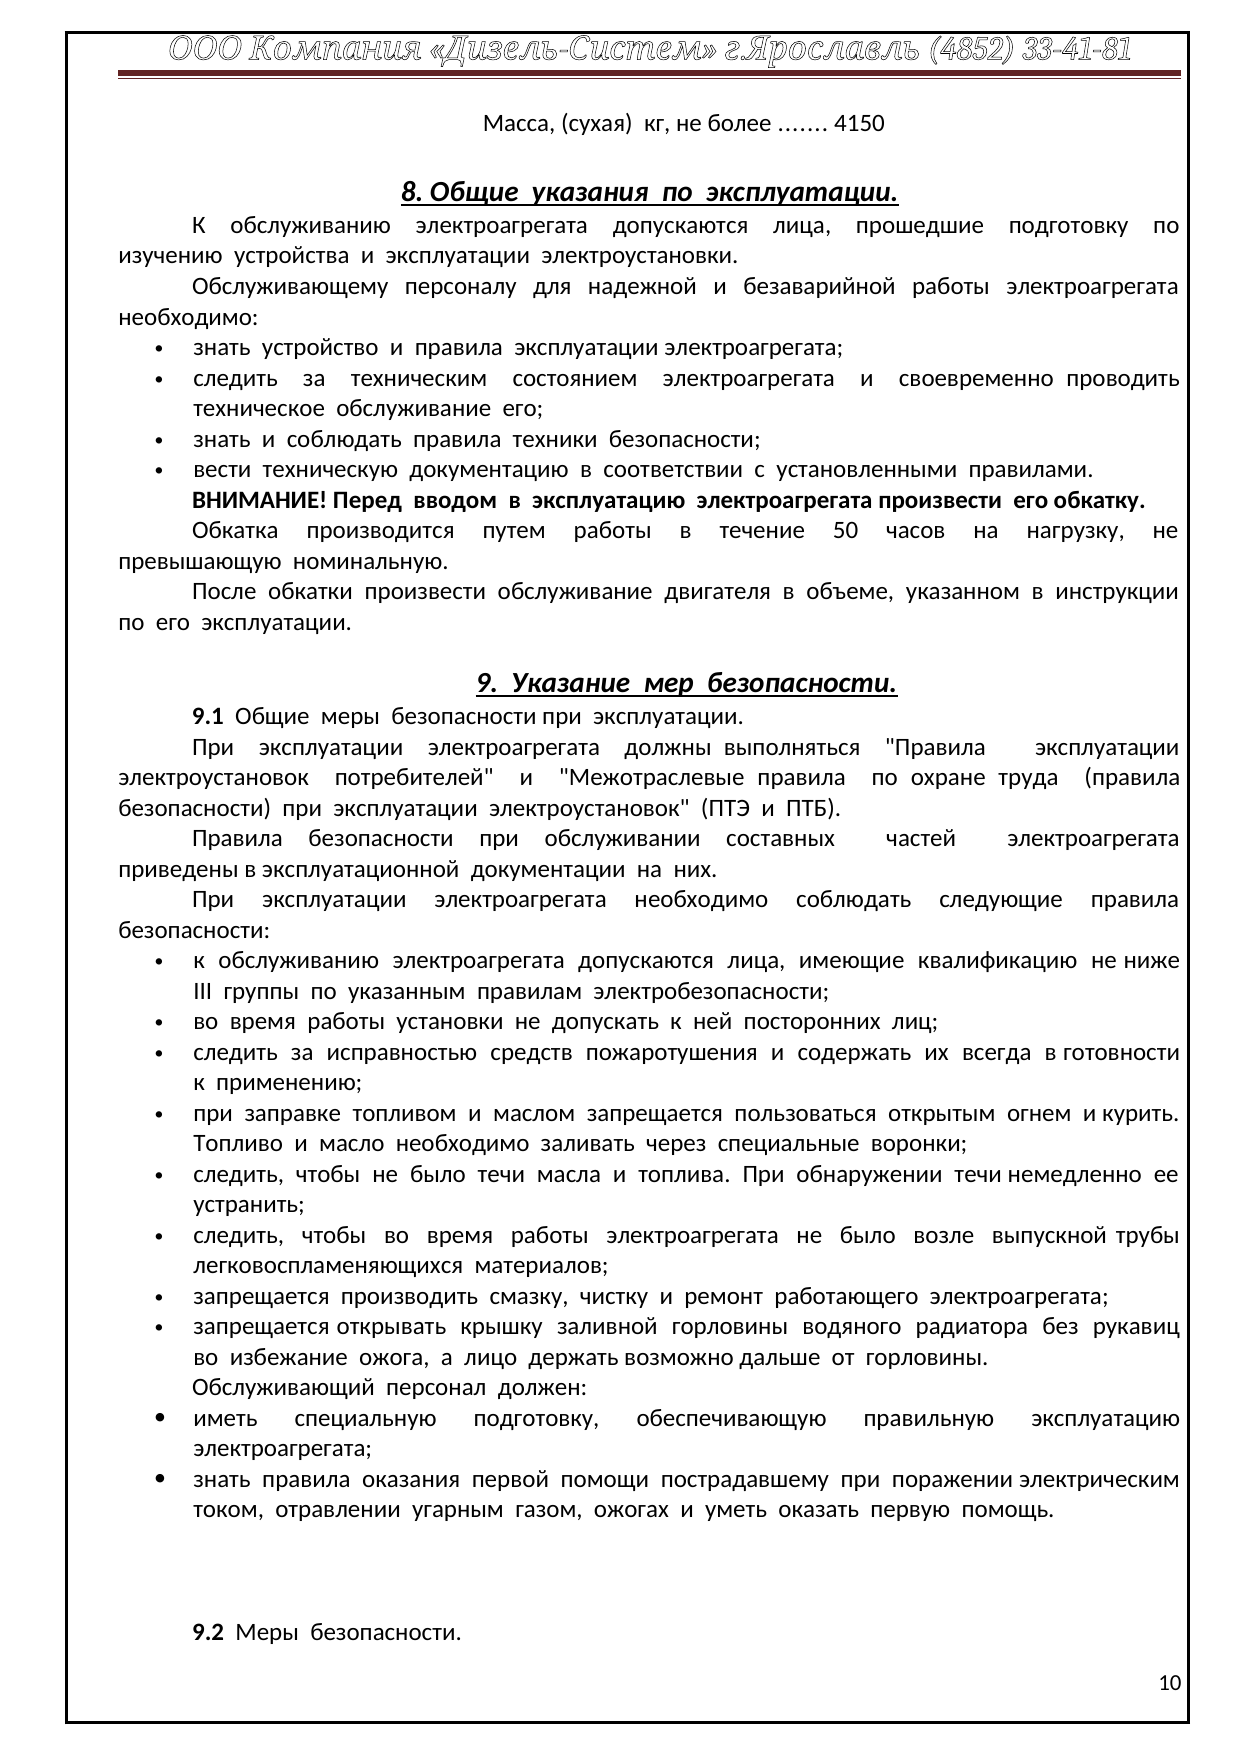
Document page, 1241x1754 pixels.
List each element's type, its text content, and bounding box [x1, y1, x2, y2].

list иметь специальную подготовку, обеспечивающую правильную эксплуатацию электроагрегата; [156, 1402, 1181, 1463]
list во время работы установки не допускать к ней посторонних лиц; [156, 1005, 1181, 1036]
text При эксплуатации электроагрегата должны выполняться "Правила эксплуатации электроустановок потребителей" и "Межотраслевые правила по охране труда (правила безопасности) при эксплуатации электроустановок" (ПТЭ и ПТБ). [118, 731, 1181, 822]
list следить за исправностью средств пожаротушения и содержать их всегда в готовности к применению; [156, 1036, 1181, 1097]
text К обслуживанию электроагрегата допускаются лица, прошедшие подготовку по изучению устройства и эксплуатации электроустановки. [118, 209, 1181, 270]
text Обкатка производится путем работы в течение 50 часов на нагрузку, не превышающую номинальную. [118, 514, 1181, 575]
text Правила безопасности при обслуживании составных частей электроагрегата приведены в эксплуатационной документации на них. [118, 822, 1181, 883]
text 9.2 Меры безопасности. [118, 1616, 1181, 1646]
text Обслуживающий персонал должен: [118, 1372, 1181, 1402]
list при заправке топливом и маслом запрещается пользоваться открытым огнем и курить. Топливо и масло необходимо заливать через специальные воронки; [156, 1097, 1181, 1158]
text Масса, (сухая) кг, не более 4150 [118, 107, 1181, 138]
text Обслуживающему персоналу для надежной и безаварийной работы электроагрегата необходимо: [118, 270, 1181, 331]
text ВНИМАНИЕ! Перед вводом в эксплуатацию электроагрегата произвести его обкатку. [118, 484, 1181, 514]
list знать и соблюдать правила техники безопасности; [156, 423, 1181, 453]
list запрещается производить смазку, чистку и ремонт работающего электроагрегата; [156, 1280, 1181, 1311]
list следить за техническим состоянием электроагрегата и своевременно проводить техническое обслуживание его; [156, 362, 1181, 423]
text 9. Указание мер безопасности. [118, 664, 1181, 700]
list знать правила оказания первой помощи пострадавшему при поражении электрическим током, отравлении угарным газом, ожогах и уметь оказать первую помощь. [156, 1463, 1181, 1524]
list следить, чтобы во время работы электроагрегата не было возле выпускной трубы легковоспламеняющихся материалов; [156, 1219, 1181, 1280]
list запрещается открывать крышку заливной горловины водяного радиатора без рукавиц во избежание ожога, а лицо держать возможно дальше от горловины. [156, 1311, 1181, 1372]
list вести техническую документацию в соответствии с установленными правилами. [156, 453, 1181, 484]
list следить, чтобы не было течи масла и топлива. При обнаружении течи немедленно ее устранить; [156, 1158, 1181, 1219]
text 9.1 Общие меры безопасности при эксплуатации. [118, 700, 1181, 731]
text 8. Общие указания по эксплуатации. [118, 173, 1181, 209]
text При эксплуатации электроагрегата необходимо соблюдать следующие правила безопасности: [118, 883, 1181, 944]
text После обкатки произвести обслуживание двигателя в объеме, указанном в инструкции по его эксплуатации. [118, 575, 1181, 636]
list к обслуживанию электроагрегата допускаются лица, имеющие квалификацию не ниже III группы по указанным правилам электробезопасности; [156, 944, 1181, 1005]
list знать устройство и правила эксплуатации электроагрегата; [156, 331, 1181, 362]
